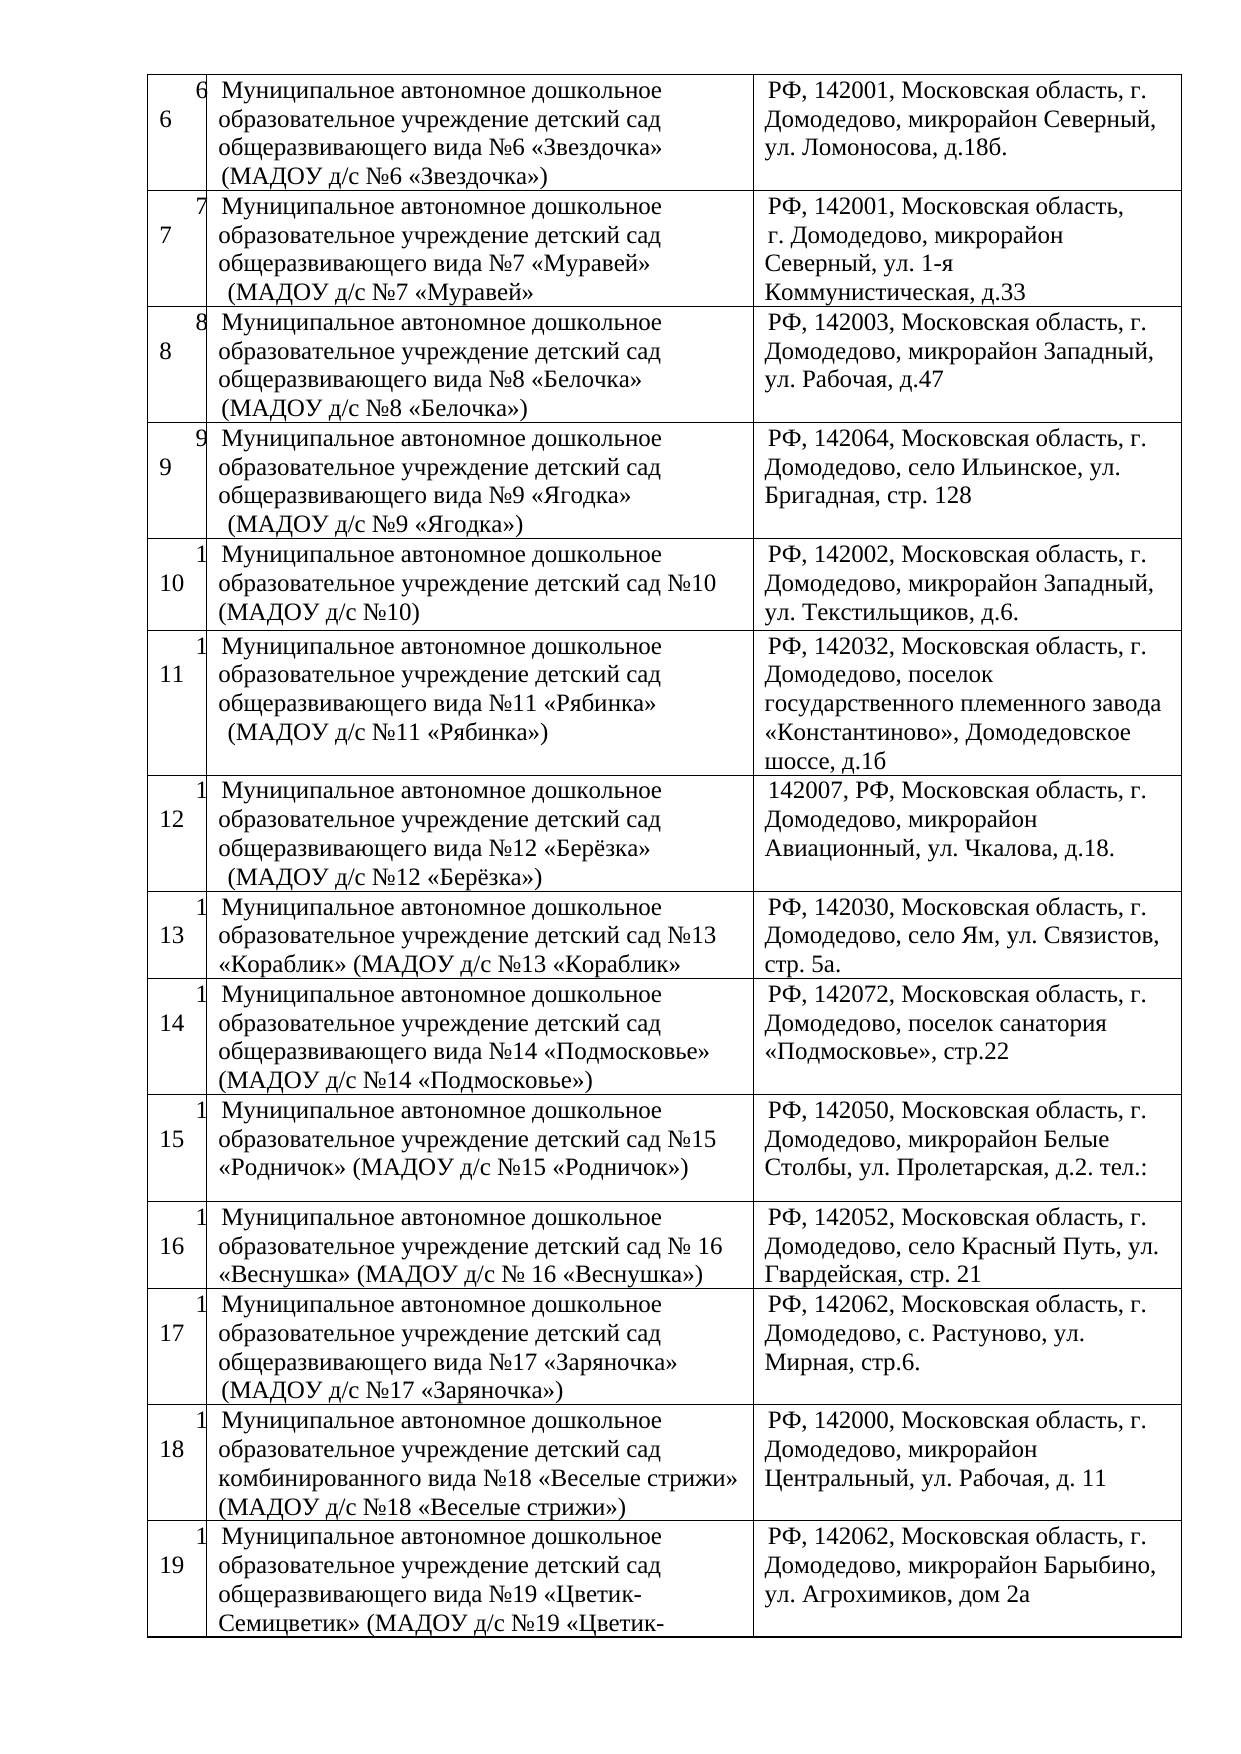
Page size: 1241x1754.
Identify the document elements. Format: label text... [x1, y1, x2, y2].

table_cell Муниципальное автономное дошкольное образовательное учреждение детский сад №10 (МАДОУ д/с №10) [207, 539, 753, 630]
table_cell РФ, 142032, Московская область, г. Домодедово, поселок государственного племенного завода «Константиново», Домодедовское шоссе, д.1б [754, 631, 1181, 774]
table_cell РФ, 142052, Московская область, г. Домодедово, село Красный Путь, ул. Гвардейская, стр. 21 [754, 1202, 1181, 1288]
table_cell РФ, 142064, Московская область, г. Домодедово, село Ильинское, ул. Бригадная, стр. 128 [754, 423, 1181, 538]
table_cell 88 [148, 307, 206, 422]
table_cell 111 [148, 631, 206, 774]
table_cell Муниципальное автономное дошкольное образовательное учреждение детский сад общеразвивающего вида №14 «Подмосковье» (МАДОУ д/с №14 «Подмосковье») [207, 979, 753, 1094]
table_cell РФ, 142000, Московская область, г. Домодедово, микрорайон Центральный, ул. Рабочая, д. 11 [754, 1405, 1181, 1520]
table_cell РФ, 142050, Московская область, г. Домодедово, микрорайон Белые Столбы, ул. Пролетарская, д.2. тел.: [754, 1095, 1181, 1201]
table_cell Муниципальное автономное дошкольное образовательное учреждение детский сад общеразвивающего вида №17 «Заряночка» (МАДОУ д/с №17 «Заряночка») [207, 1289, 753, 1404]
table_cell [754, 1521, 1181, 1636]
table_cell 118 [148, 1405, 206, 1520]
table_cell Муниципальное автономное дошкольное образовательное учреждение детский сад № 16 «Веснушка» (МАДОУ д/с № 16 «Веснушка») [207, 1202, 753, 1288]
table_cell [207, 1521, 753, 1636]
table_cell 142007, РФ, Московская область, г. Домодедово, микрорайон Авиационный, ул. Чкалова, д.18. [754, 776, 1181, 891]
table_cell РФ, 142062, Московская область, г. Домодедово, с. Растуново, ул. Мирная, стр.6. [754, 1289, 1181, 1404]
table_cell 66 [148, 75, 206, 190]
table_cell 119 [148, 1521, 206, 1636]
table_cell 110 [148, 539, 206, 630]
table_cell РФ, 142003, Московская область, г. Домодедово, микрорайон Западный, ул. Рабочая, д.47 [754, 307, 1181, 422]
table_cell Муниципальное автономное дошкольное образовательное учреждение детский сад общеразвивающего вида №6 «Звездочка» (МАДОУ д/с №6 «Звездочка») [207, 75, 753, 190]
table_cell 115 [148, 1095, 206, 1201]
table_cell Муниципальное автономное дошкольное образовательное учреждение детский сад общеразвивающего вида №8 «Белочка» (МАДОУ д/с №8 «Белочка») [207, 307, 753, 422]
table_cell 77 [148, 191, 206, 306]
table_cell Муниципальное автономное дошкольное образовательное учреждение детский сад №15 «Родничок» (МАДОУ д/с №15 «Родничок») [207, 1095, 753, 1201]
table_cell Муниципальное автономное дошкольное образовательное учреждение детский сад общеразвивающего вида №11 «Рябинка» (МАДОУ д/с №11 «Рябинка») [207, 631, 753, 774]
table_cell РФ, 142001, Московская область, г. Домодедово, микрорайон Северный, ул. Ломоносова, д.18б. [754, 75, 1181, 190]
table_cell Муниципальное автономное дошкольное образовательное учреждение детский сад общеразвивающего вида №12 «Берёзка» (МАДОУ д/с №12 «Берёзка») [207, 776, 753, 891]
table_cell 114 [148, 979, 206, 1094]
table_cell 117 [148, 1289, 206, 1404]
table_cell 116 [148, 1202, 206, 1288]
table_cell РФ, 142002, Московская область, г. Домодедово, микрорайон Западный, ул. Текстильщиков, д.6. [754, 539, 1181, 630]
table_cell РФ, 142001, Московская область, г. Домодедово, микрорайон Северный, ул. 1-я Коммунистическая, д.33 [754, 191, 1181, 306]
table_cell 112 [148, 776, 206, 891]
table_cell Муниципальное автономное дошкольное образовательное учреждение детский сад общеразвивающего вида №9 «Ягодка» (МАДОУ д/с №9 «Ягодка») [207, 423, 753, 538]
table_cell 99 [148, 423, 206, 538]
table_cell 113 [148, 892, 206, 978]
table_cell Муниципальное автономное дошкольное образовательное учреждение детский сад общеразвивающего вида №7 «Муравей» (МАДОУ д/с №7 «Муравей» [207, 191, 753, 306]
table_cell РФ, 142030, Московская область, г. Домодедово, село Ям, ул. Связистов, стр. 5а. [754, 892, 1181, 978]
table_cell Муниципальное автономное дошкольное образовательное учреждение детский сад №13 «Кораблик» (МАДОУ д/с №13 «Кораблик» [207, 892, 753, 978]
table_cell Муниципальное автономное дошкольное образовательное учреждение детский сад комбинированного вида №18 «Веселые стрижи» (МАДОУ д/с №18 «Веселые стрижи») [207, 1405, 753, 1520]
table_cell РФ, 142072, Московская область, г. Домодедово, поселок санатория «Подмосковье», стр.22 [754, 979, 1181, 1094]
